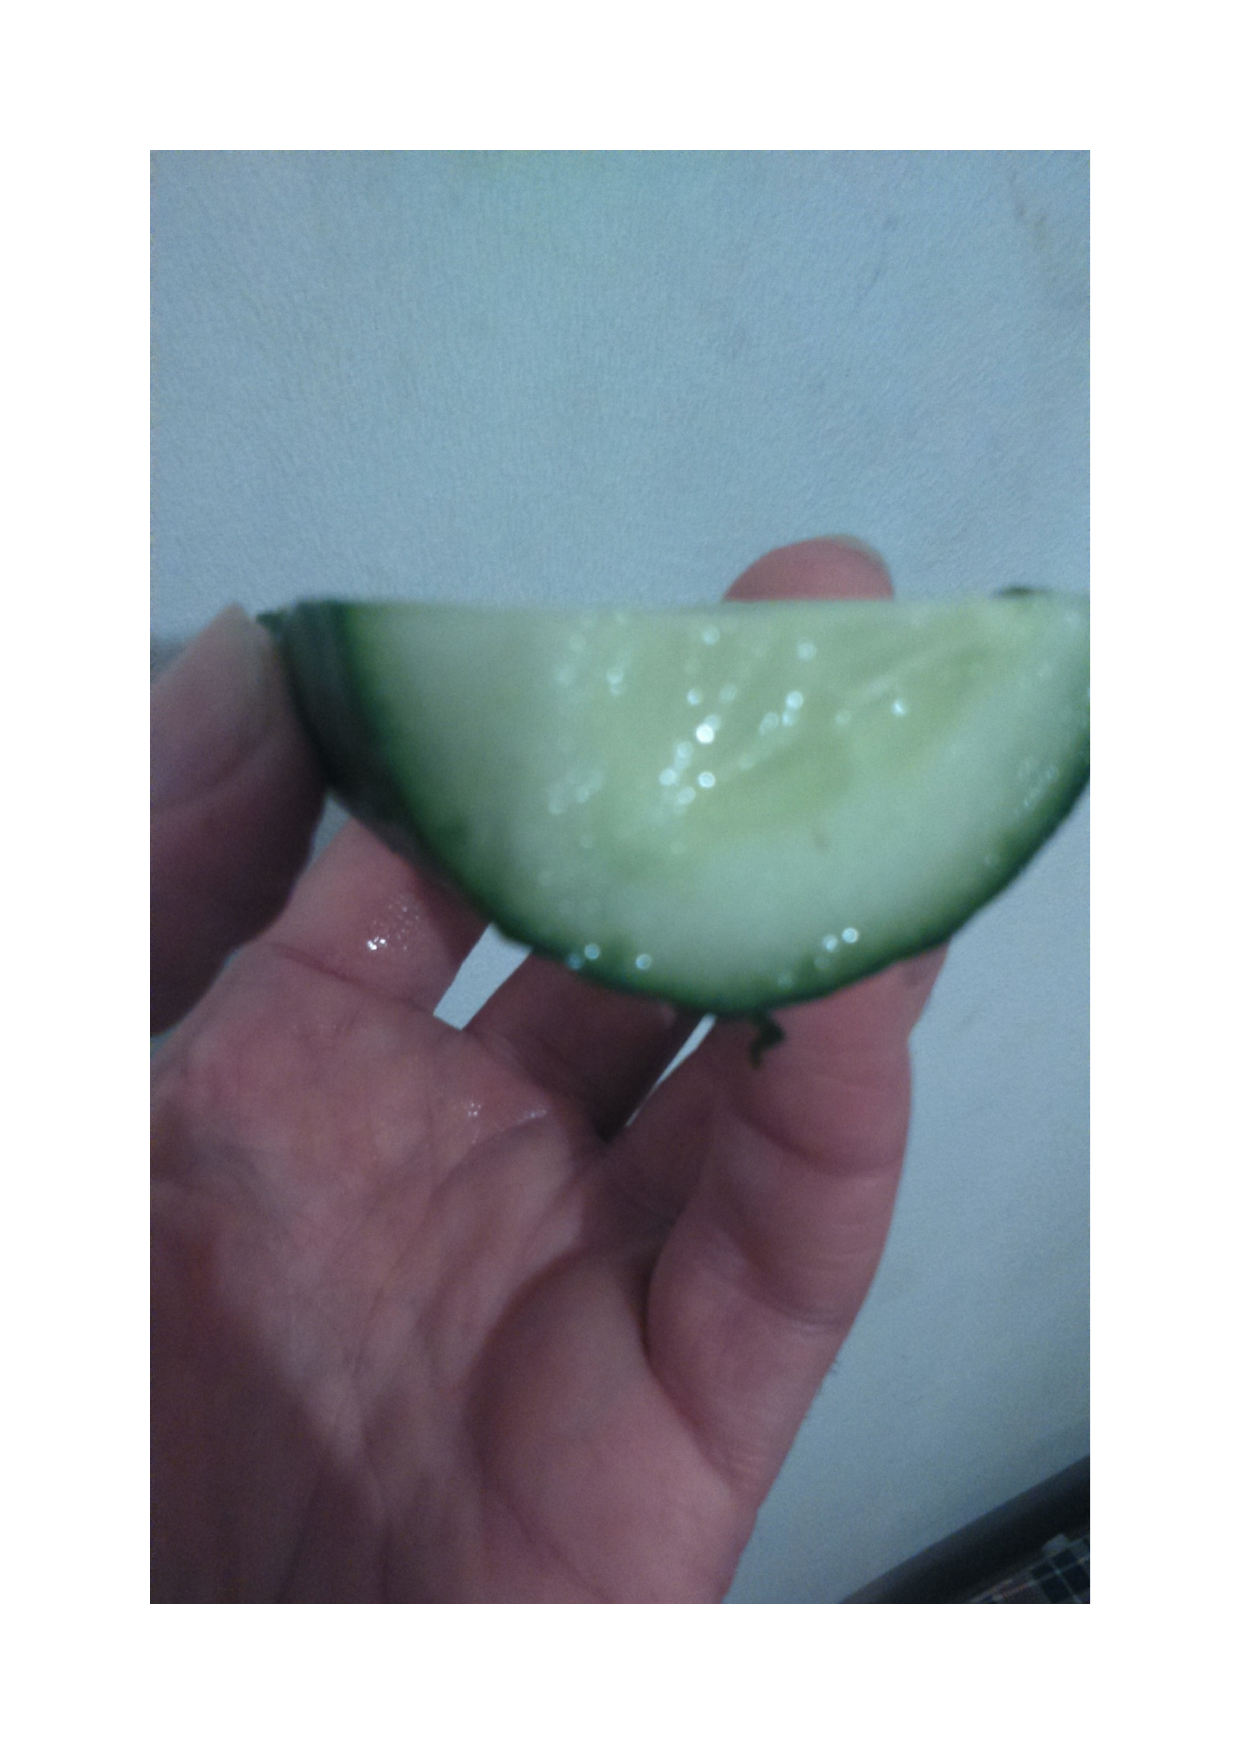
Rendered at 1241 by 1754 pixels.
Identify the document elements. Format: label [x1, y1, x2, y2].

picture [150, 150, 1091, 1604]
